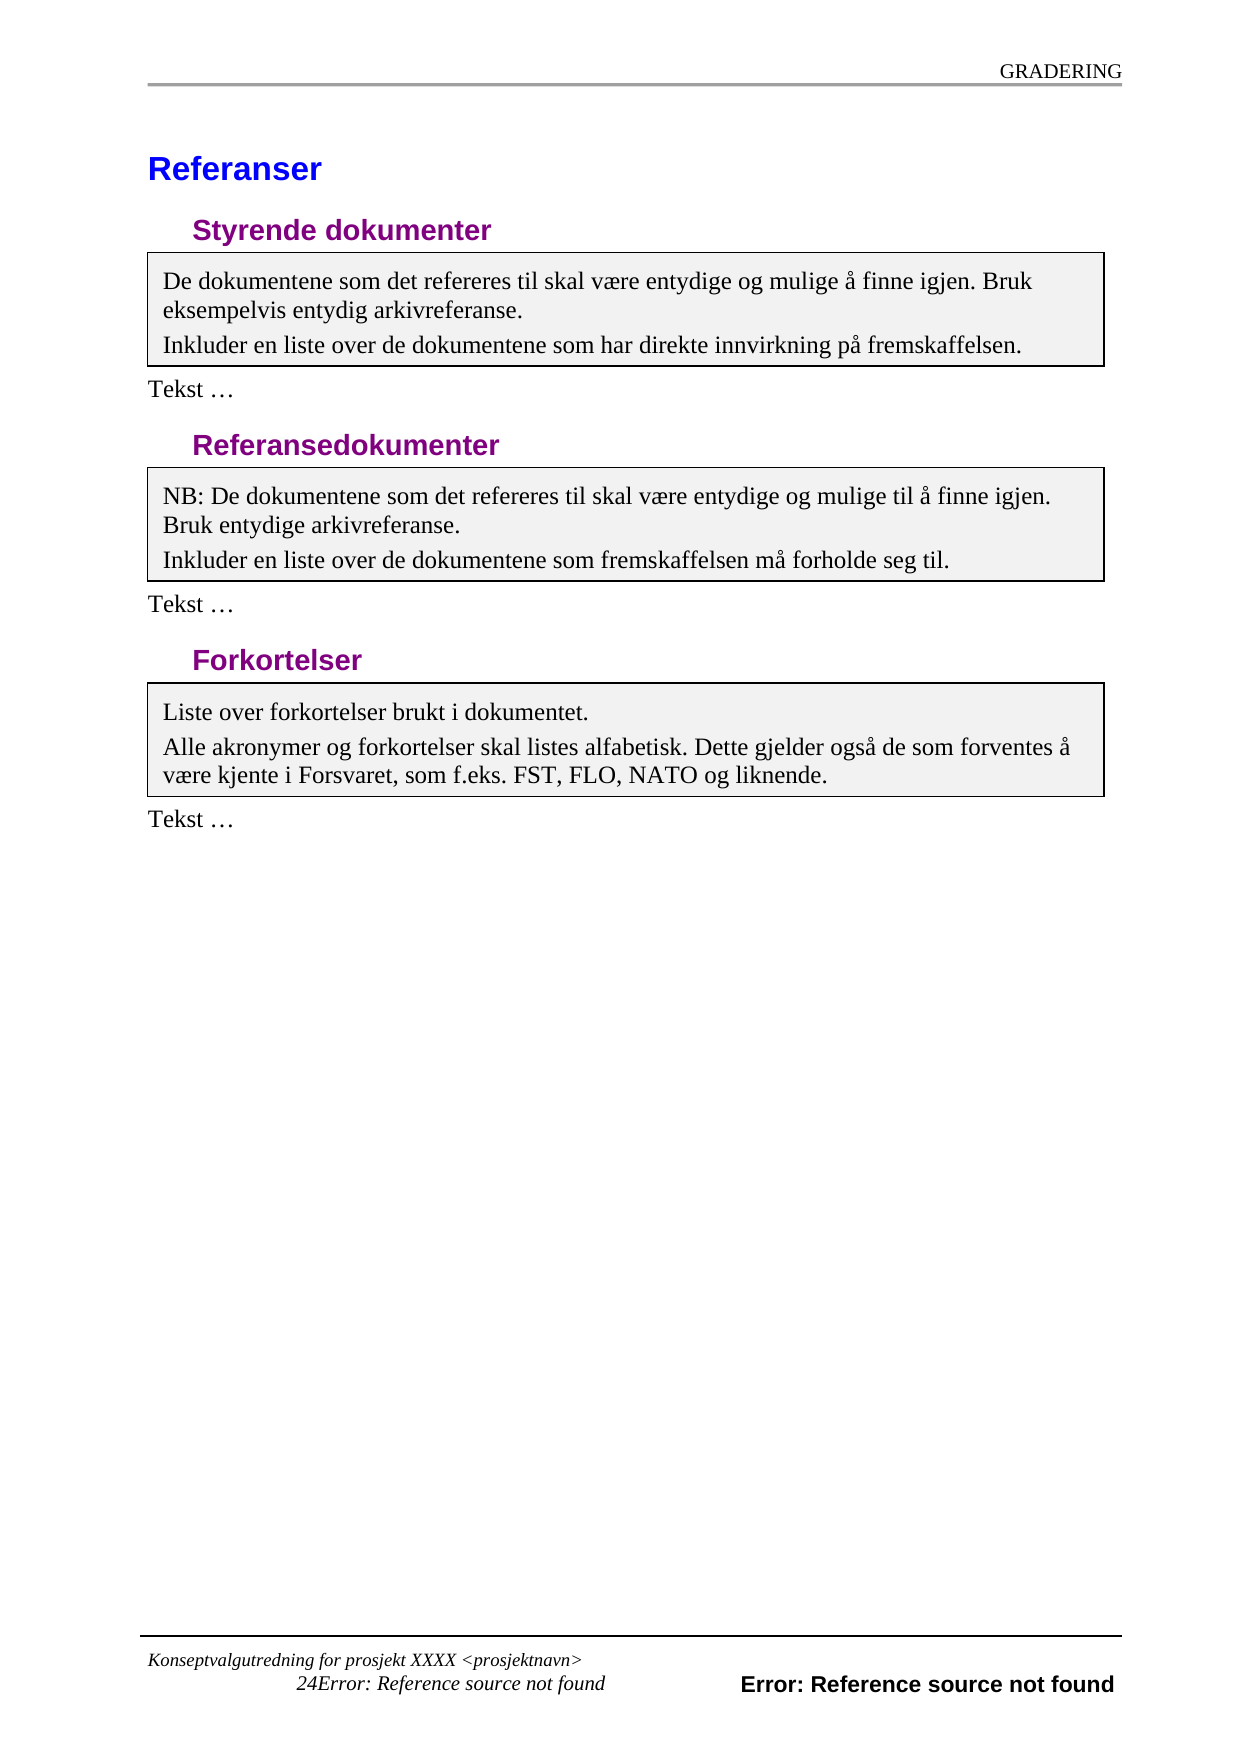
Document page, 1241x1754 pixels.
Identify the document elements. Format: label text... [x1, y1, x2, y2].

text Tekst … [148, 374, 1122, 403]
text Tekst … [148, 589, 1122, 618]
text Tekst … [148, 804, 1122, 833]
subtitle Forkortelser [192, 643, 1122, 677]
subtitle Referansedokumenter [192, 428, 1122, 461]
subtitle Referanser [148, 149, 1122, 188]
subtitle Styrende dokumenter [192, 213, 1122, 246]
